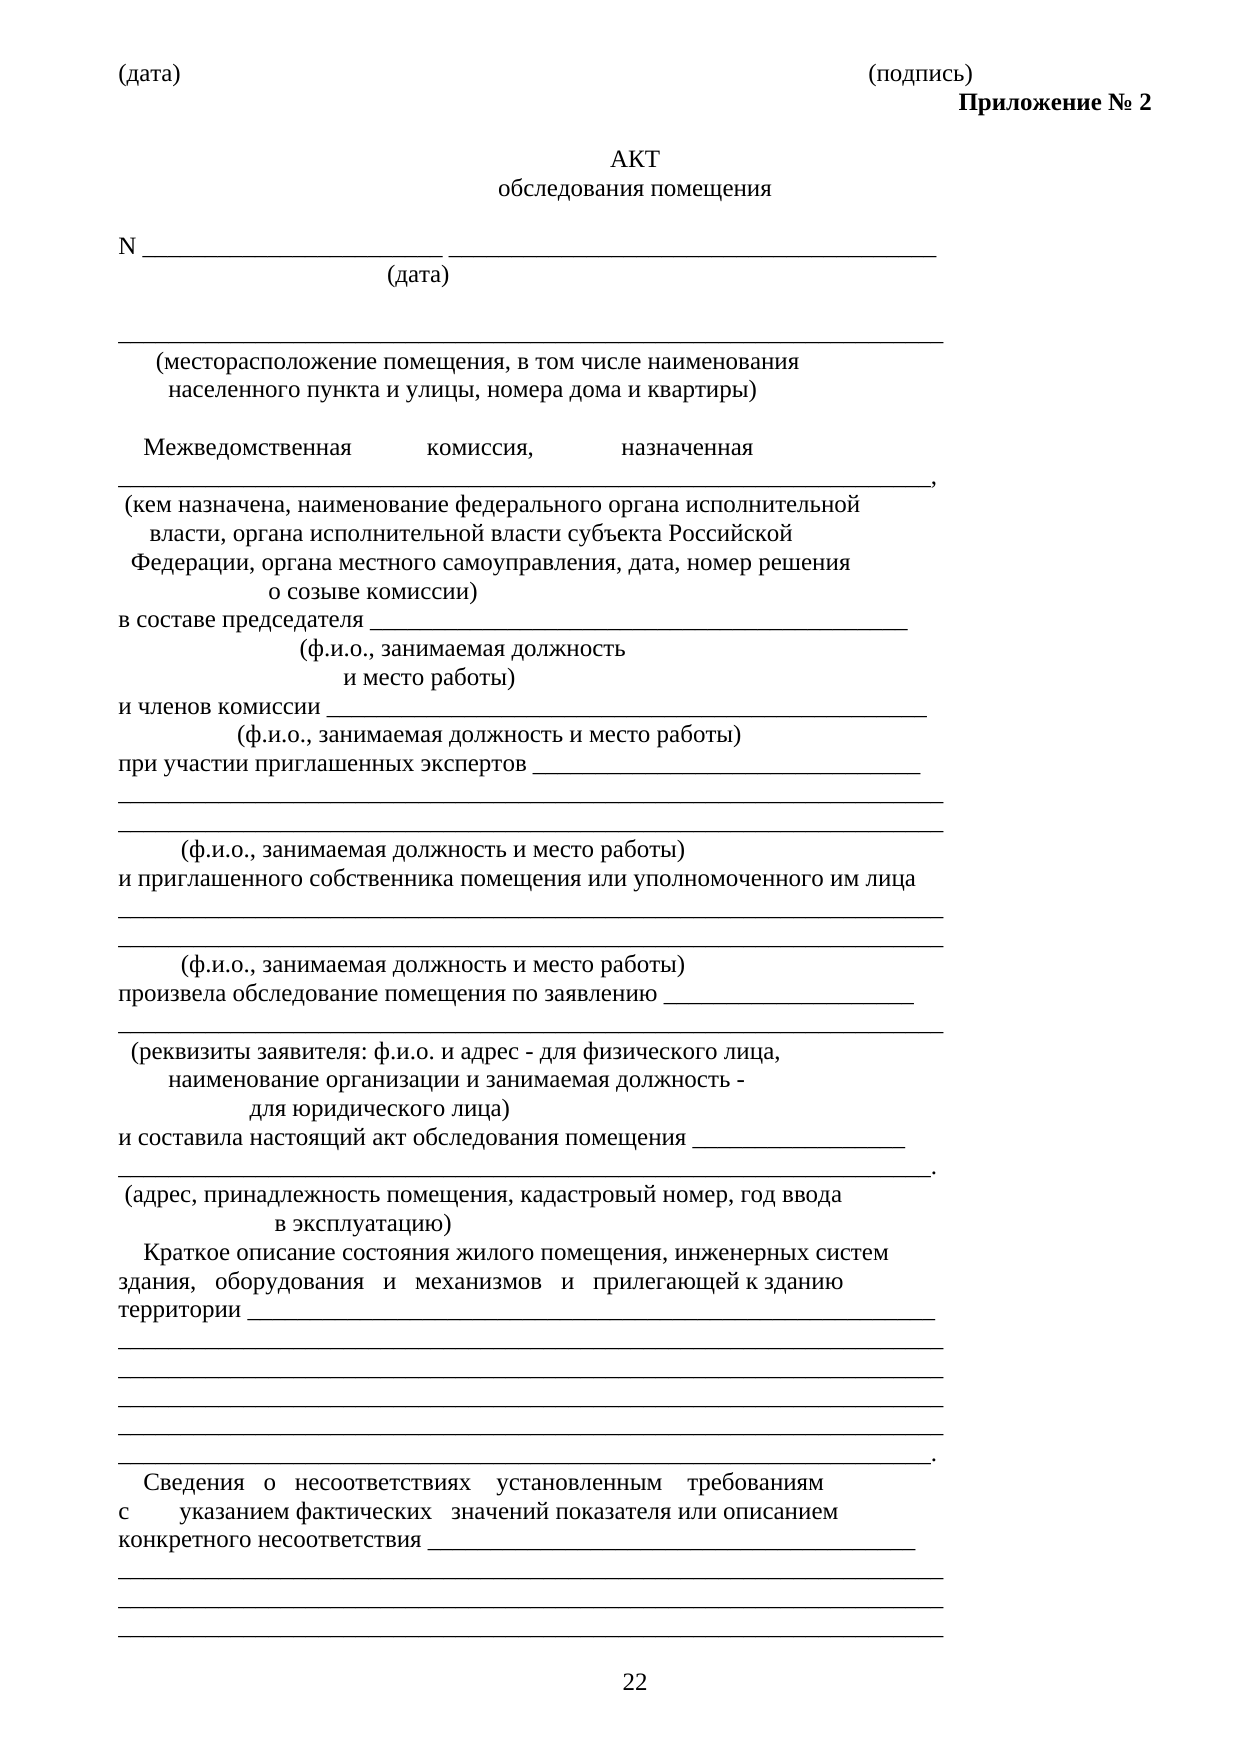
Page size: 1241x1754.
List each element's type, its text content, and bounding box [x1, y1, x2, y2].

text обследования помещения [118, 173, 1152, 202]
text Межведомственная комиссия, назначенная [118, 432, 1152, 461]
text здания, оборудования и механизмов и прилегающей к зданию [118, 1266, 1152, 1294]
text населенного пункта и улицы, номера дома и квартиры) [118, 374, 1152, 403]
text (ф.и.о., занимаемая должность [118, 633, 1152, 662]
text __________________________________________________________________ [118, 1323, 1152, 1352]
text __________________________________________________________________ [118, 317, 1152, 346]
text конкретного несоответствия _______________________________________ [118, 1524, 1152, 1553]
text власти, органа исполнительной власти субъекта Российской [118, 518, 1152, 547]
text __________________________________________________________________ [118, 777, 1152, 806]
text __________________________________________________________________ [118, 1352, 1152, 1381]
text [118, 1582, 1152, 1611]
text __________________________________________________________________ [118, 1007, 1152, 1036]
text __________________________________________________________________ [118, 1409, 1152, 1438]
text и приглашенного собственника помещения или уполномоченного им лица [118, 863, 1152, 892]
text (дата) (подпись) [118, 58, 1152, 87]
text произвела обследование помещения по заявлению ____________________ [118, 978, 1152, 1007]
text __________________________________________________________________ [118, 1381, 1152, 1409]
text (ф.и.о., занимаемая должность и место работы) [118, 949, 1152, 978]
text _________________________________________________________________. [118, 1438, 1152, 1467]
text __________________________________________________________________ [118, 892, 1152, 921]
text при участии приглашенных экспертов _______________________________ [118, 748, 1152, 777]
text (ф.и.о., занимаемая должность и место работы) [118, 719, 1152, 748]
text (адрес, принадлежность помещения, кадастровый номер, год ввода [118, 1179, 1152, 1208]
text и членов комиссии ________________________________________________ [118, 691, 1152, 719]
text в составе председателя ___________________________________________ [118, 604, 1152, 633]
text __________________________________________________________________ [118, 806, 1152, 834]
text и составила настоящий акт обследования помещения _________________ [118, 1122, 1152, 1151]
text _________________________________________________________________. [118, 1151, 1152, 1179]
text АКТ [118, 144, 1152, 173]
text N ________________________ _______________________________________ [118, 231, 1152, 259]
text (ф.и.о., занимаемая должность и место работы) [118, 834, 1152, 863]
text __________________________________________________________________ [118, 921, 1152, 949]
text _________________________________________________________________, [118, 461, 1152, 489]
text Сведения о несоответствиях установленным требованиям [118, 1467, 1152, 1496]
text с указанием фактических значений показателя или описанием [118, 1496, 1152, 1524]
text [118, 1611, 1152, 1639]
text о созыве комиссии) [118, 576, 1152, 604]
text наименование организации и занимаемая должность - [118, 1064, 1152, 1093]
text территории _______________________________________________________ [118, 1294, 1152, 1323]
text и место работы) [118, 662, 1152, 691]
text для юридического лица) [118, 1093, 1152, 1122]
text Краткое описание состояния жилого помещения, инженерных систем [118, 1237, 1152, 1266]
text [118, 1553, 1152, 1582]
text Федерации, органа местного самоуправления, дата, номер решения [118, 547, 1152, 576]
text (месторасположение помещения, в том числе наименования [118, 346, 1152, 374]
text в эксплуатацию) [118, 1208, 1152, 1237]
text (кем назначена, наименование федерального органа исполнительной [118, 489, 1152, 518]
text Приложение № 2 [118, 87, 1152, 116]
text (дата) [118, 259, 1152, 288]
text (реквизиты заявителя: ф.и.о. и адрес - для физического лица, [118, 1036, 1152, 1064]
